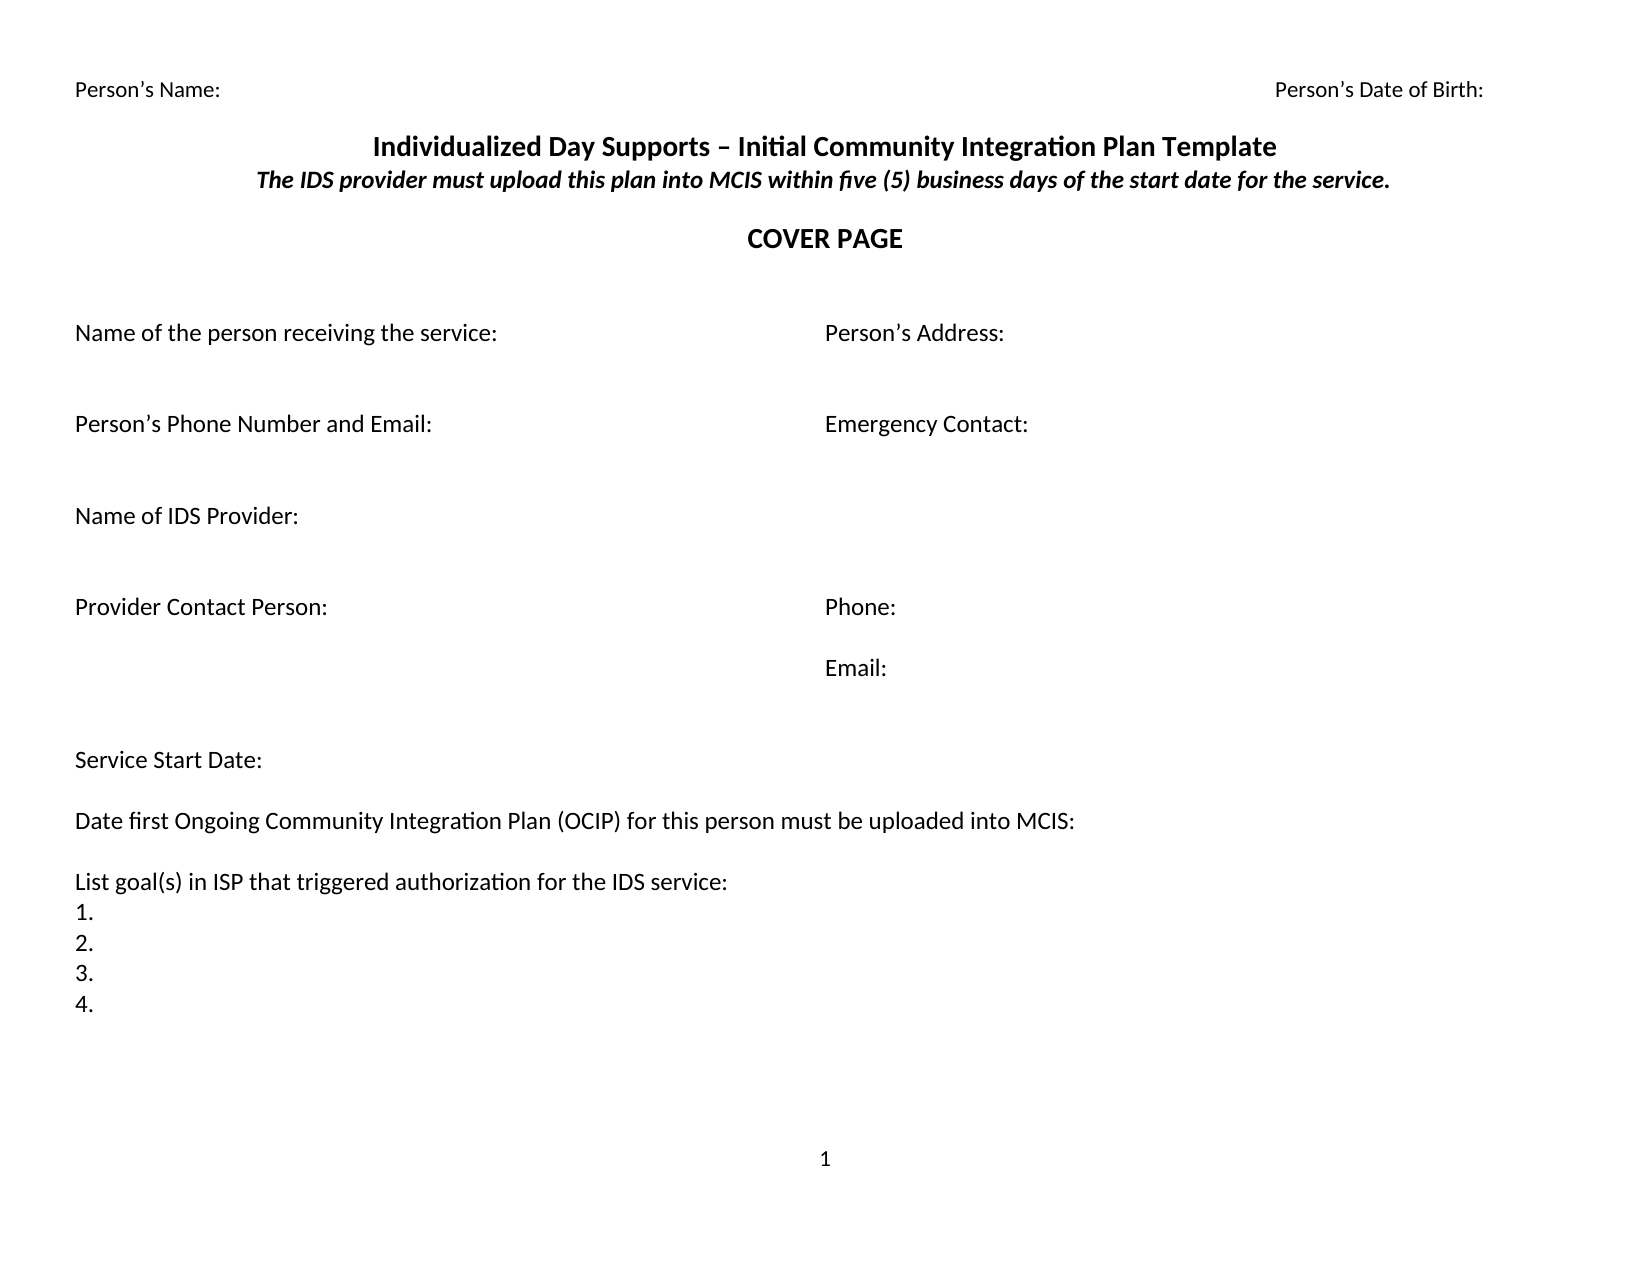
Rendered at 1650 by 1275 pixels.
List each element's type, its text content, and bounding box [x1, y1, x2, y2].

text Individualized Day Supports – Initial Community Integration Plan Template [75, 128, 1575, 164]
text COVER PAGE [75, 220, 1575, 256]
text Name of IDS Provider: [75, 500, 1575, 530]
text The IDS provider must upload this plan into MCIS within five (5) business days of the start date for the service. [75, 164, 1575, 194]
text Name of the person receiving the service: Person’s Address: [75, 317, 1575, 347]
text Email: [75, 652, 1575, 683]
text Person’s Phone Number and Email: Emergency Contact: [75, 408, 1575, 439]
text 4. [75, 988, 1575, 1019]
text List goal(s) in ISP that triggered authorization for the IDS service: [75, 866, 1575, 897]
text 1. [75, 897, 1575, 927]
text 3. [75, 958, 1575, 988]
text Provider Contact Person: Phone: [75, 591, 1575, 622]
text 2. [75, 927, 1575, 958]
text Service Start Date: [75, 744, 1575, 774]
text Date first Ongoing Community Integration Plan (OCIP) for this person must be uploaded into MCIS: [75, 805, 1575, 836]
